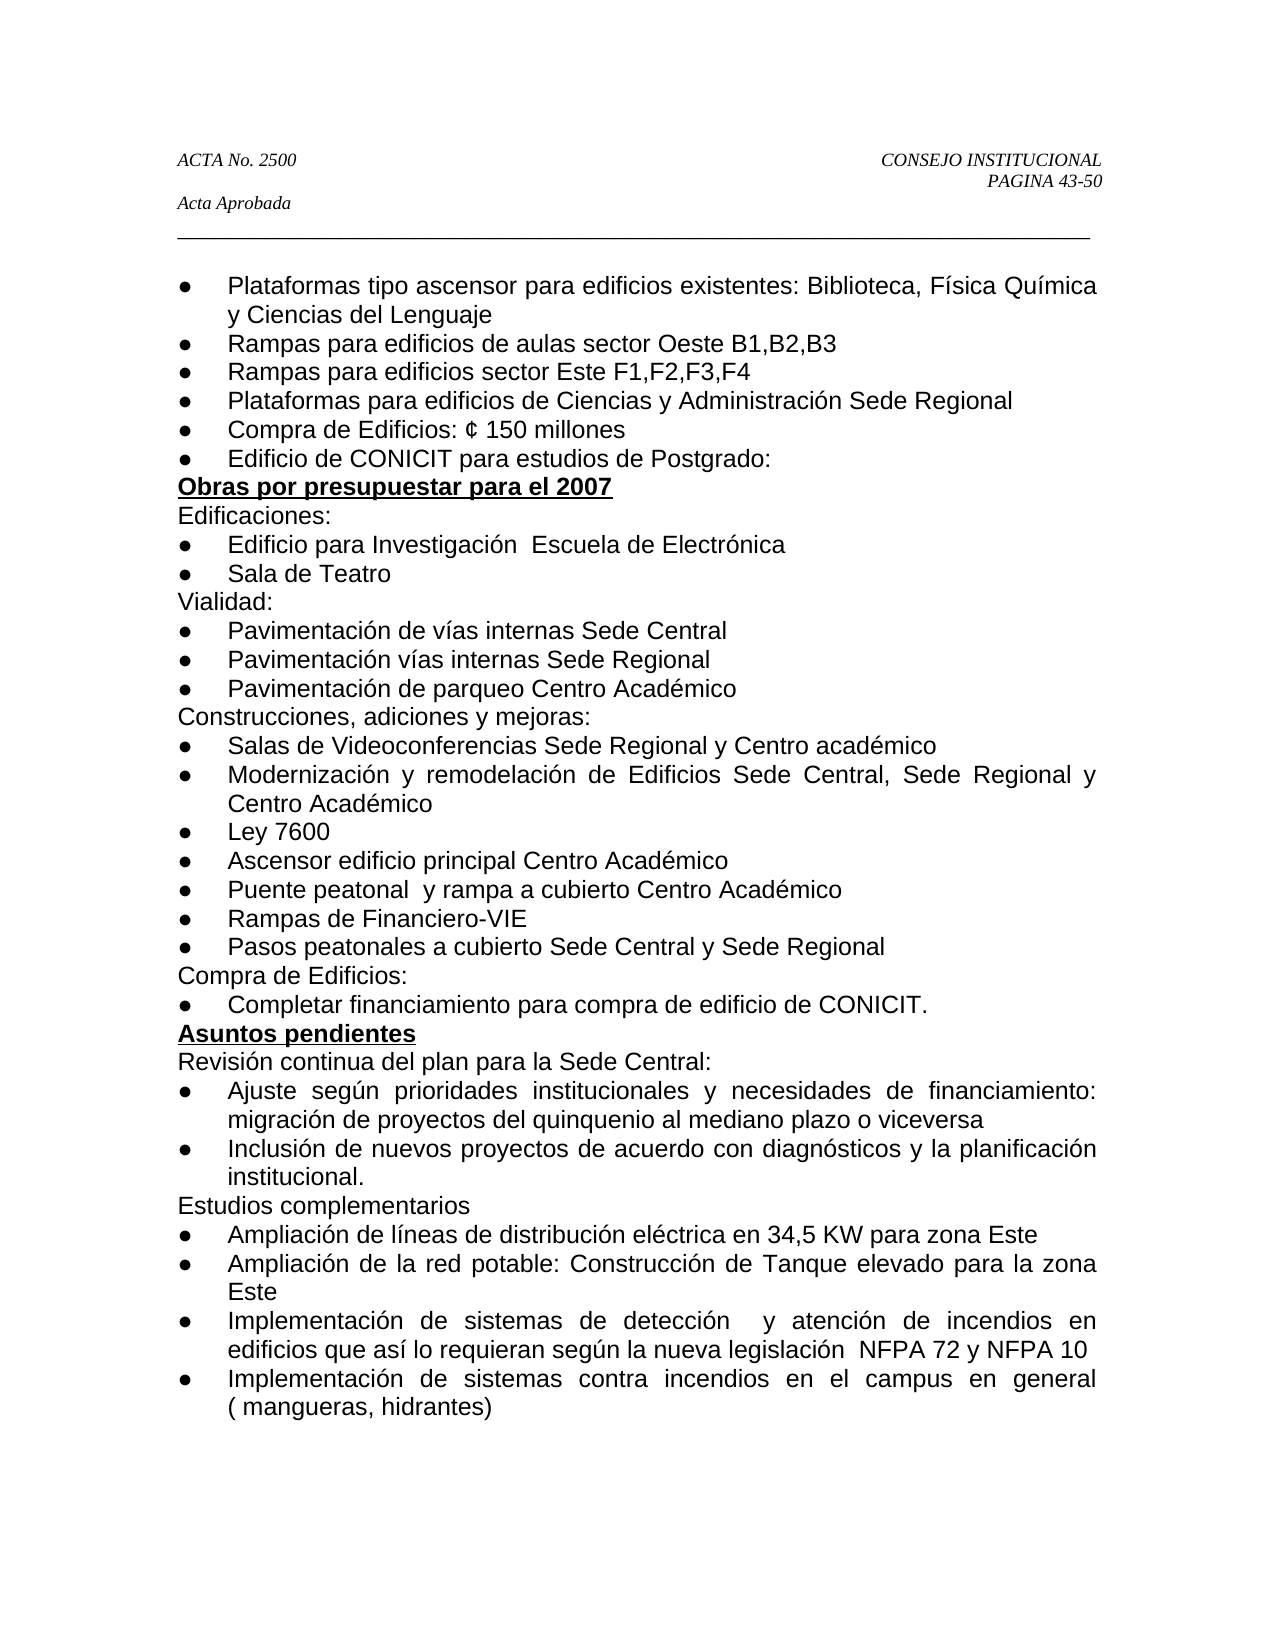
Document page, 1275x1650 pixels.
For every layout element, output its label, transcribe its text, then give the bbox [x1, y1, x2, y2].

list Salas de Videoconferencias Sede Regional y Centro académico [177, 731, 1098, 760]
list Modernización y remodelación de Edificios Sede Central, Sede Regional y Centro Académico [177, 760, 1098, 817]
list Edificio para Investigación Escuela de Electrónica [177, 530, 1098, 558]
list Rampas de Financiero-VIE [177, 903, 1098, 932]
list Implementación de sistemas contra incendios en el campus en general ( mangueras, hidrantes) [177, 1363, 1098, 1421]
list Sala de Teatro [177, 558, 1098, 587]
list Edificio de CONICIT para estudios de Postgrado: [177, 443, 1098, 472]
text Vialidad: [177, 587, 1098, 616]
list Pavimentación vías internas Sede Regional [177, 645, 1098, 673]
list Ampliación de líneas de distribución eléctrica en 34,5 KW para zona Este [177, 1220, 1098, 1248]
list Plataformas tipo ascensor para edificios existentes: Biblioteca, Física Química y Ciencias del Lenguaje [177, 271, 1098, 328]
list Implementación de sistemas de detección y atención de incendios en edificios que así lo requieran según la nueva legislación NFPA 72 y NFPA 10 [177, 1306, 1098, 1363]
list Ascensor edificio principal Centro Académico [177, 846, 1098, 875]
text Obras por presupuestar para el 2007 [177, 472, 1098, 501]
list Ampliación de la red potable: Construcción de Tanque elevado para la zona Este [177, 1248, 1098, 1306]
list Pasos peatonales a cubierto Sede Central y Sede Regional [177, 932, 1098, 961]
list Plataformas para edificios de Ciencias y Administración Sede Regional [177, 386, 1098, 415]
list Puente peatonal y rampa a cubierto Centro Académico [177, 875, 1098, 903]
text Edificaciones: [177, 501, 1098, 530]
text Compra de Edificios: [177, 961, 1098, 990]
list Ley 7600 [177, 817, 1098, 846]
text Estudios complementarios [177, 1191, 1098, 1220]
list Inclusión de nuevos proyectos de acuerdo con diagnósticos y la planificación institucional. [177, 1133, 1098, 1191]
list Compra de Edificios: ¢ 150 millones [177, 415, 1098, 443]
list Pavimentación de parqueo Centro Académico [177, 673, 1098, 702]
list Completar financiamiento para compra de edificio de CONICIT. [177, 990, 1098, 1018]
list Ajuste según prioridades institucionales y necesidades de financiamiento: migración de proyectos del quinquenio al mediano plazo o viceversa [177, 1076, 1098, 1133]
text Asuntos pendientes [177, 1018, 1098, 1047]
list Rampas para edificios de aulas sector Oeste B1,B2,B3 [177, 328, 1098, 357]
list Rampas para edificios sector Este F1,F2,F3,F4 [177, 357, 1098, 386]
text Construcciones, adiciones y mejoras: [177, 702, 1098, 731]
text Revisión continua del plan para la Sede Central: [177, 1047, 1098, 1076]
list Pavimentación de vías internas Sede Central [177, 616, 1098, 645]
